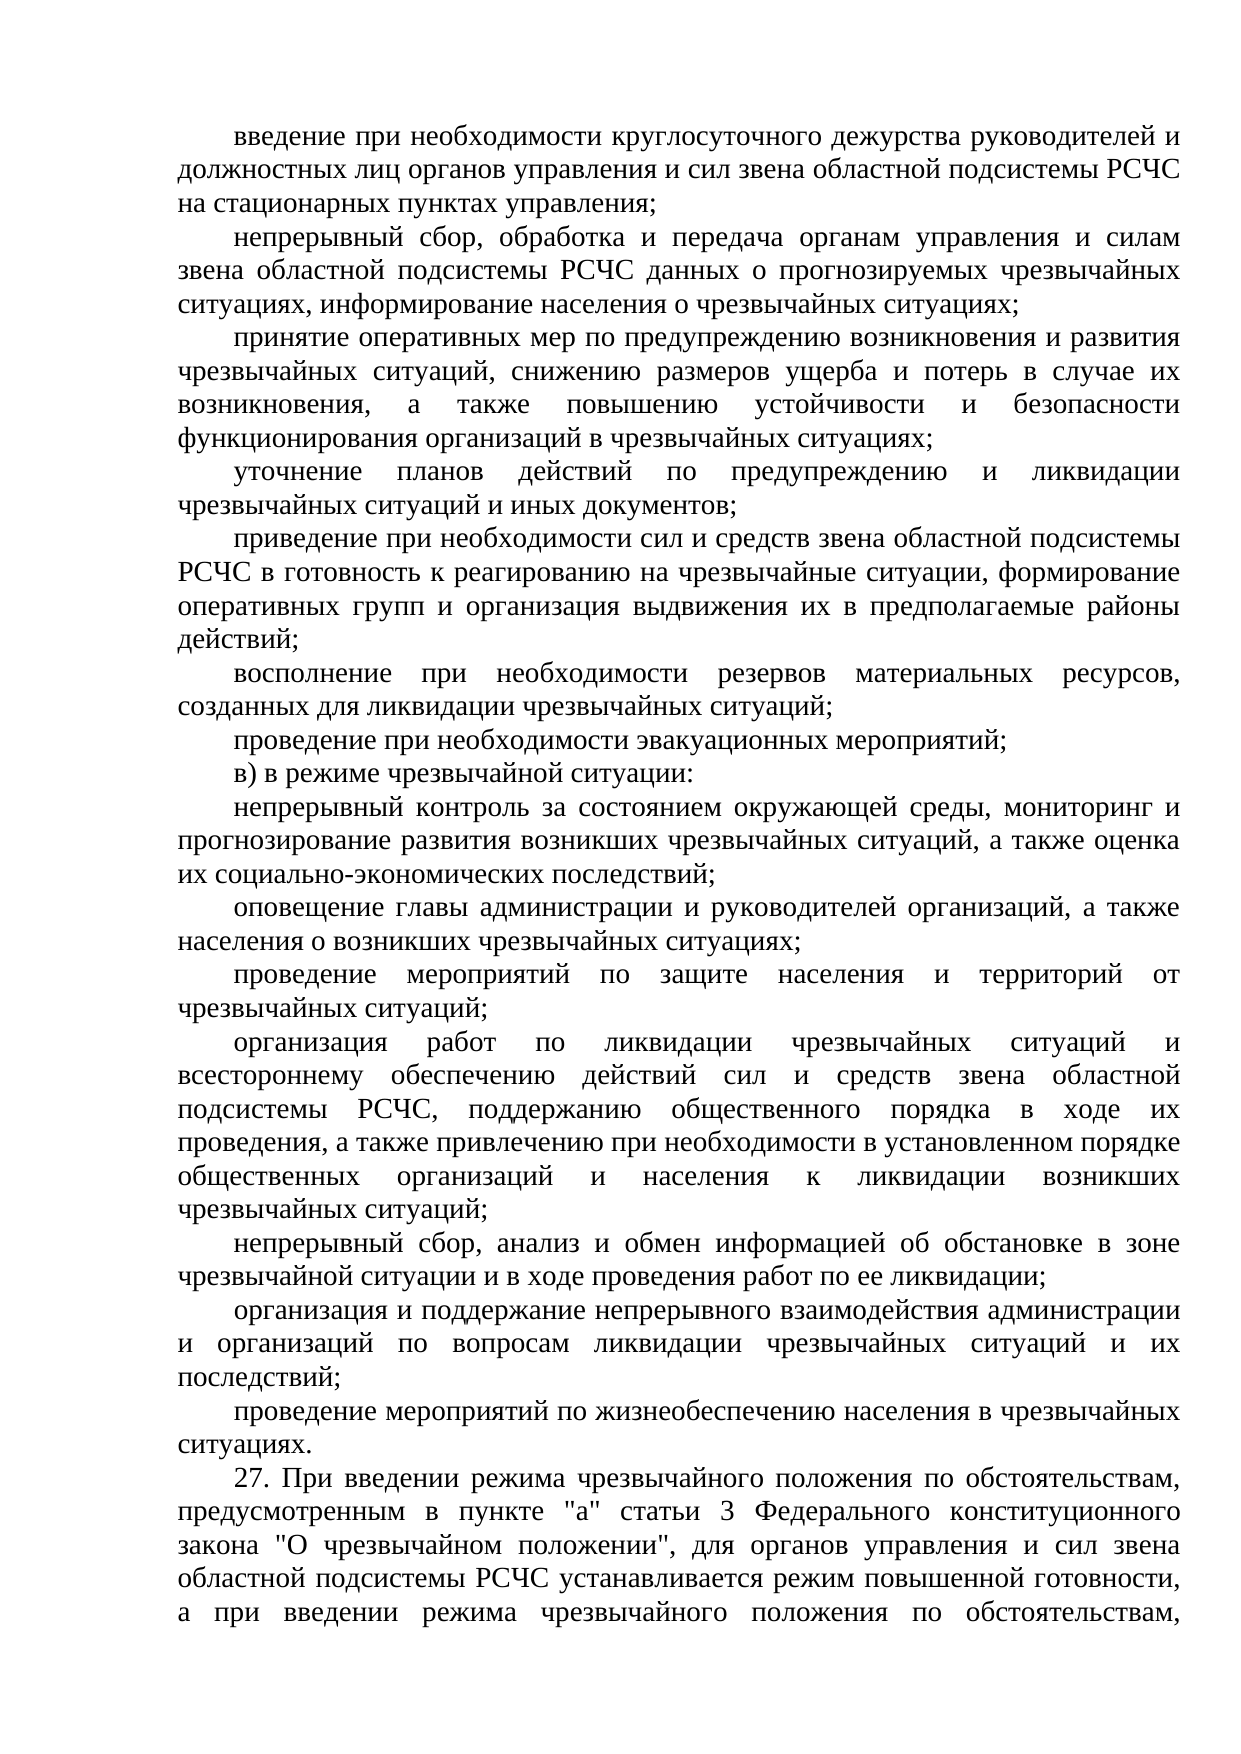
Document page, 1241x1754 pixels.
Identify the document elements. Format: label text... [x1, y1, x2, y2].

text проведение мероприятий по защите населения и территорий от чрезвычайных ситуаций; [177, 957, 1181, 1024]
text принятие оперативных мер по предупреждению возникновения и развития чрезвычайных ситуаций, снижению размеров ущерба и потерь в случае их возникновения, а также повышению устойчивости и безопасности функционирования организаций в чрезвычайных ситуациях; [177, 319, 1181, 453]
text непрерывный сбор, обработка и передача органам управления и силам звена областной подсистемы РСЧС данных о прогнозируемых чрезвычайных ситуациях, информирование населения о чрезвычайных ситуациях; [177, 219, 1181, 319]
text приведение при необходимости сил и средств звена областной подсистемы РСЧС в готовность к реагированию на чрезвычайные ситуации, формирование оперативных групп и организация выдвижения их в предполагаемые районы действий; [177, 521, 1181, 655]
text непрерывный контроль за состоянием окружающей среды, мониторинг и прогнозирование развития возникших чрезвычайных ситуаций, а также оценка их социально-экономических последствий; [177, 789, 1181, 889]
text введение при необходимости круглосуточного дежурства руководителей и должностных лиц органов управления и сил звена областной подсистемы РСЧС на стационарных пунктах управления; [177, 118, 1181, 219]
text непрерывный сбор, анализ и обмен информацией об обстановке в зоне чрезвычайной ситуации и в ходе проведения работ по ее ликвидации; [177, 1225, 1181, 1292]
text в) в режиме чрезвычайной ситуации: [177, 755, 1181, 789]
text проведение при необходимости эвакуационных мероприятий; [177, 722, 1181, 755]
text восполнение при необходимости резервов материальных ресурсов, созданных для ликвидации чрезвычайных ситуаций; [177, 655, 1181, 722]
text оповещение главы администрации и руководителей организаций, а также населения о возникших чрезвычайных ситуациях; [177, 889, 1181, 957]
text уточнение планов действий по предупреждению и ликвидации чрезвычайных ситуаций и иных документов; [177, 453, 1181, 521]
text проведение мероприятий по жизнеобеспечению населения в чрезвычайных ситуациях. [177, 1393, 1181, 1460]
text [177, 1460, 1181, 1627]
text организация и поддержание непрерывного взаимодействия администрации и организаций по вопросам ликвидации чрезвычайных ситуаций и их последствий; [177, 1292, 1181, 1393]
text организация работ по ликвидации чрезвычайных ситуаций и всестороннему обеспечению действий сил и средств звена областной подсистемы РСЧС, поддержанию общественного порядка в ходе их проведения, а также привлечению при необходимости в установленном порядке общественных организаций и населения к ликвидации возникших чрезвычайных ситуаций; [177, 1024, 1181, 1225]
